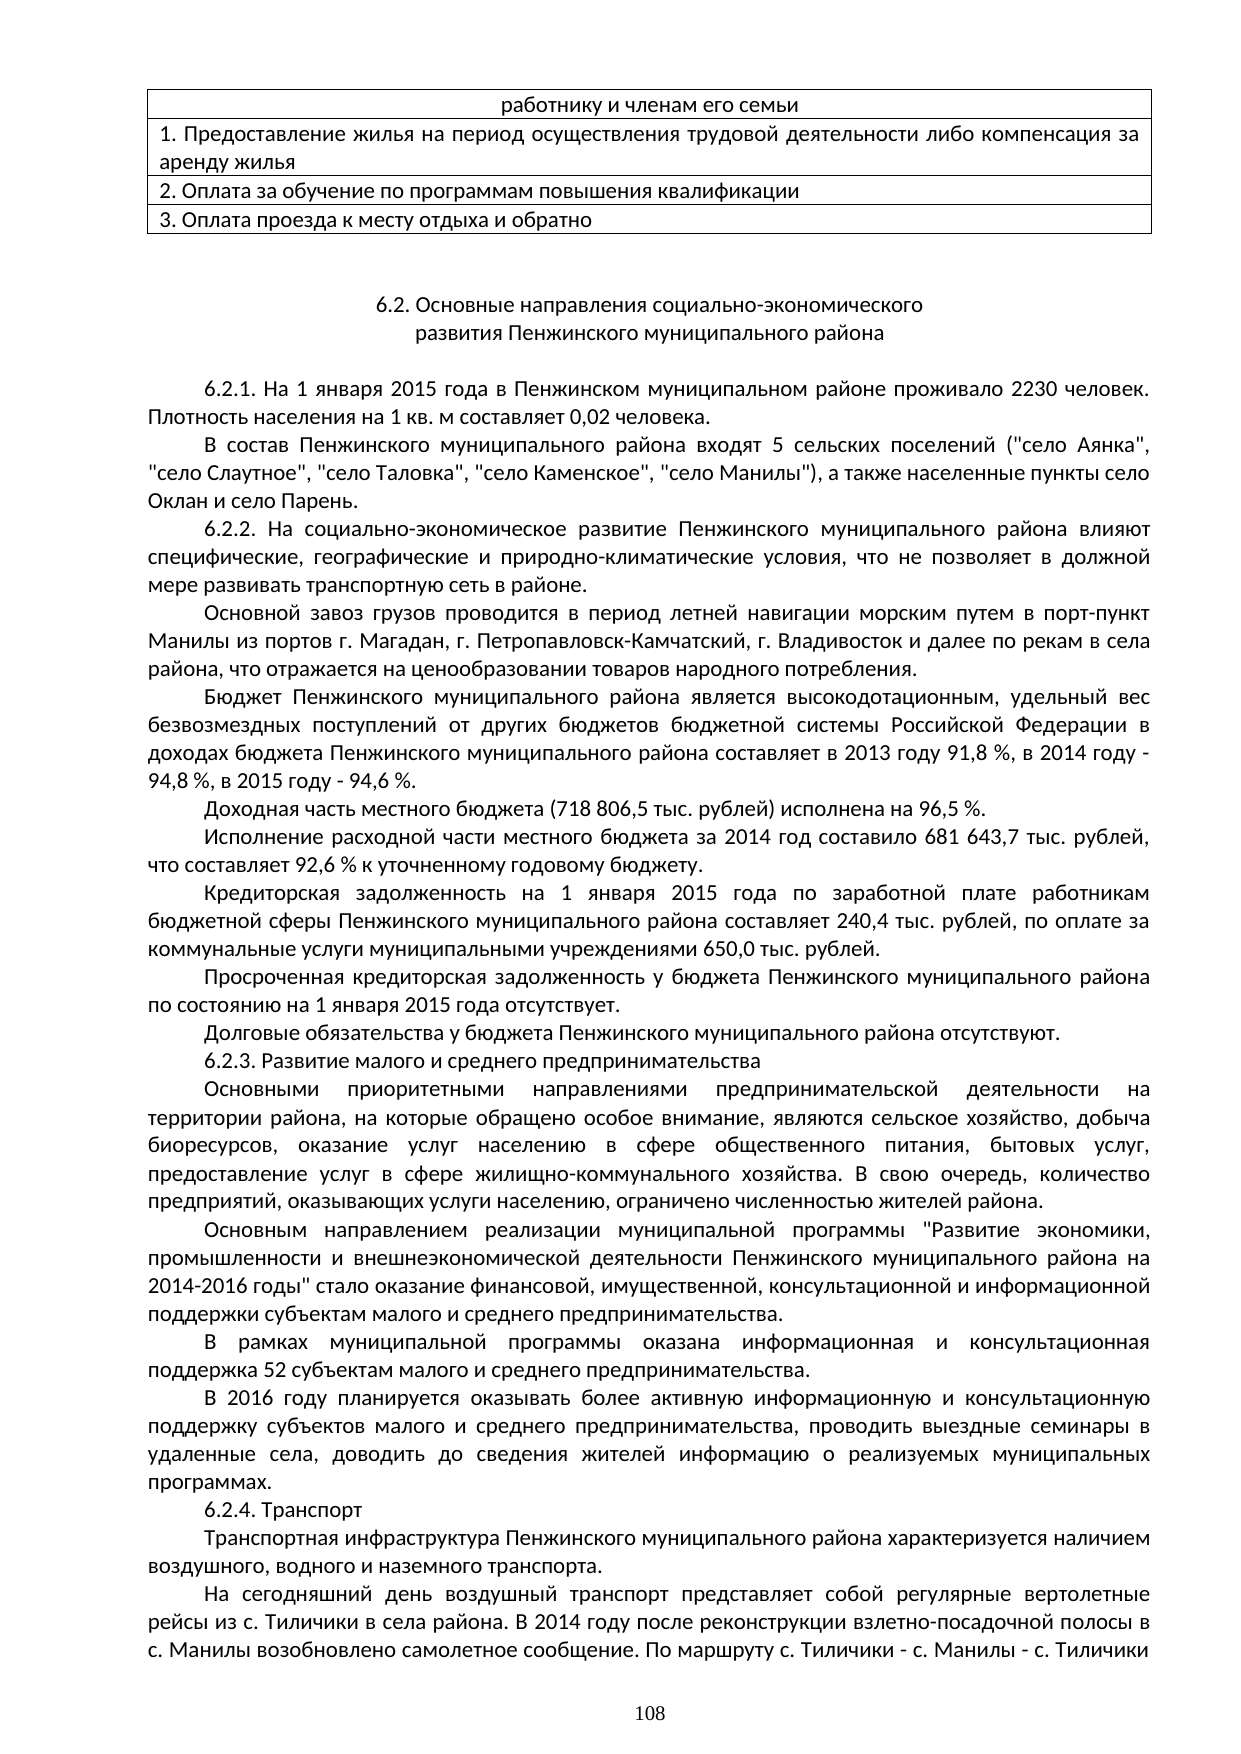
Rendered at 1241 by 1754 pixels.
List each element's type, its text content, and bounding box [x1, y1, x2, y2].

text Транспортная инфраструктура Пенжинского муниципального района характеризуется наличием воздушного, водного и наземного транспорта. [148, 1523, 1152, 1579]
text развития Пенжинского муниципального района [148, 318, 1152, 346]
text 6.2.4. Транспорт [148, 1495, 1152, 1523]
text Основным направлением реализации муниципальной программы "Развитие экономики, промышленности и внешнеэкономической деятельности Пенжинского муниципального района на 2014-2016 годы" стало оказание финансовой, имущественной, консультационной и информационной поддержки субъектам малого и среднего предпринимательства. [148, 1215, 1152, 1327]
text Просроченная кредиторская задолженность у бюджета Пенжинского муниципального района по состоянию на 1 января 2015 года отсутствует. [148, 962, 1152, 1018]
text Доходная часть местного бюджета (718 806,5 тыс. рублей) исполнена на 96,5 %. [148, 794, 1152, 822]
text 6.2.1. На 1 января 2015 года в Пенжинском муниципальном районе проживало 2230 человек. Плотность населения на 1 кв. м составляет 0,02 человека. [148, 374, 1152, 430]
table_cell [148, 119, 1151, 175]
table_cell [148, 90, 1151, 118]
text В рамках муниципальной программы оказана информационная и консультационная поддержка 52 субъектам малого и среднего предпринимательства. [148, 1327, 1152, 1383]
text Кредиторская задолженность на 1 января 2015 года по заработной плате работникам бюджетной сферы Пенжинского муниципального района составляет 240,4 тыс. рублей, по оплате за коммунальные услуги муниципальными учреждениями 650,0 тыс. рублей. [148, 878, 1152, 962]
text 6.2. Основные направления социально-экономического [148, 290, 1152, 318]
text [148, 1579, 1152, 1663]
text 6.2.2. На социально-экономическое развитие Пенжинского муниципального района влияют специфические, географические и природно-климатические условия, что не позволяет в должной мере развивать транспортную сеть в районе. [148, 514, 1152, 598]
text Основными приоритетными направлениями предпринимательской деятельности на территории района, на которые обращено особое внимание, являются сельское хозяйство, добыча биоресурсов, оказание услуг населению в сфере общественного питания, бытовых услуг, предоставление услуг в сфере жилищно-коммунального хозяйства. В свою очередь, количество предприятий, оказывающих услуги населению, ограничено численностью жителей района. [148, 1074, 1152, 1215]
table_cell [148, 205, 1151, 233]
text Долговые обязательства у бюджета Пенжинского муниципального района отсутствуют. [148, 1018, 1152, 1047]
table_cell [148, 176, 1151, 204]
text В состав Пенжинского муниципального района входят 5 сельских поселений ("село Аянка", "село Слаутное", "село Таловка", "село Каменское", "село Манилы"), а также населенные пункты село Оклан и село Парень. [148, 430, 1152, 514]
text В 2016 году планируется оказывать более активную информационную и консультационную поддержку субъектов малого и среднего предпринимательства, проводить выездные семинары в удаленные села, доводить до сведения жителей информацию о реализуемых муниципальных программах. [148, 1383, 1152, 1495]
text Основной завоз грузов проводится в период летней навигации морским путем в порт-пункт Манилы из портов г. Магадан, г. Петропавловск-Камчатский, г. Владивосток и далее по рекам в села района, что отражается на ценообразовании товаров народного потребления. [148, 598, 1152, 682]
text Исполнение расходной части местного бюджета за 2014 год составило 681 643,7 тыс. рублей, что составляет 92,6 % к уточненному годовому бюджету. [148, 822, 1152, 878]
text Бюджет Пенжинского муниципального района является высокодотационным, удельный вес безвозмездных поступлений от других бюджетов бюджетной системы Российской Федерации в доходах бюджета Пенжинского муниципального района составляет в 2013 году 91,8 %, в 2014 году - 94,8 %, в 2015 году - 94,6 %. [148, 682, 1152, 794]
text 6.2.3. Развитие малого и среднего предпринимательства [148, 1047, 1152, 1074]
